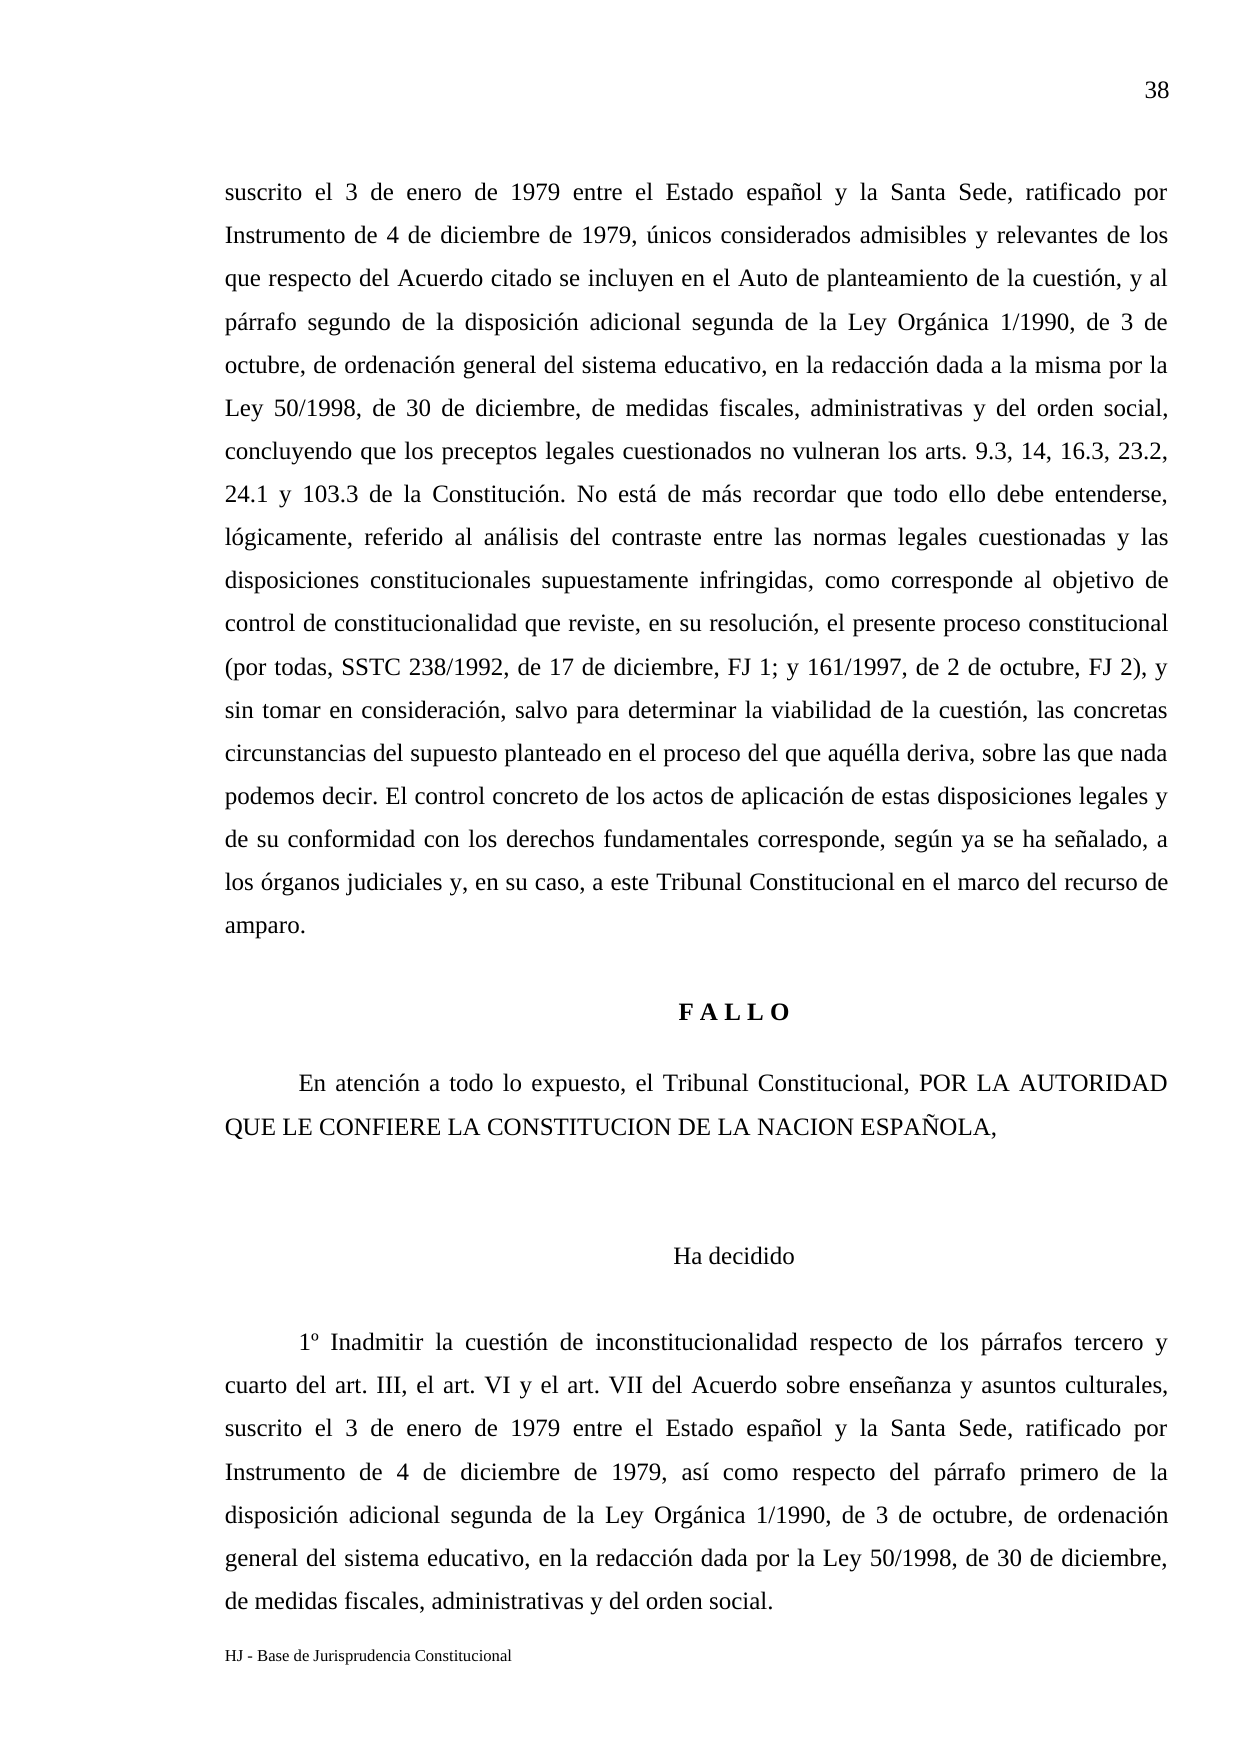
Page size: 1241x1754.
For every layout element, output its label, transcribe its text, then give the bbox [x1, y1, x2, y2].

text En atención a todo lo expuesto, el Tribunal Constitucional, POR LA AUTORIDAD QUE LE CONFIERE LA CONSTITUCION DE LA NACION ESPAÑOLA, [224, 1068, 1169, 1140]
subtitle F A L L O [224, 997, 1169, 1025]
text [224, 177, 1169, 939]
text 1º Inadmitir la cuestión de inconstitucionalidad respecto de los párrafos tercero y cuarto del art. III, el art. VI y el art. VII del Acuerdo sobre enseñanza y asuntos culturales, suscrito el 3 de enero de 1979 entre el Estado español y la Santa Sede, ratificado por Instrumento de 4 de diciembre de 1979, así como respecto del párrafo primero de la disposición adicional segunda de la Ley Orgánica 1/1990, de 3 de octubre, de ordenación general del sistema educativo, en la redacción dada por la Ley 50/1998, de 30 de diciembre, de medidas fiscales, administrativas y del orden social. [224, 1327, 1169, 1615]
text Ha decidido [224, 1241, 1169, 1270]
